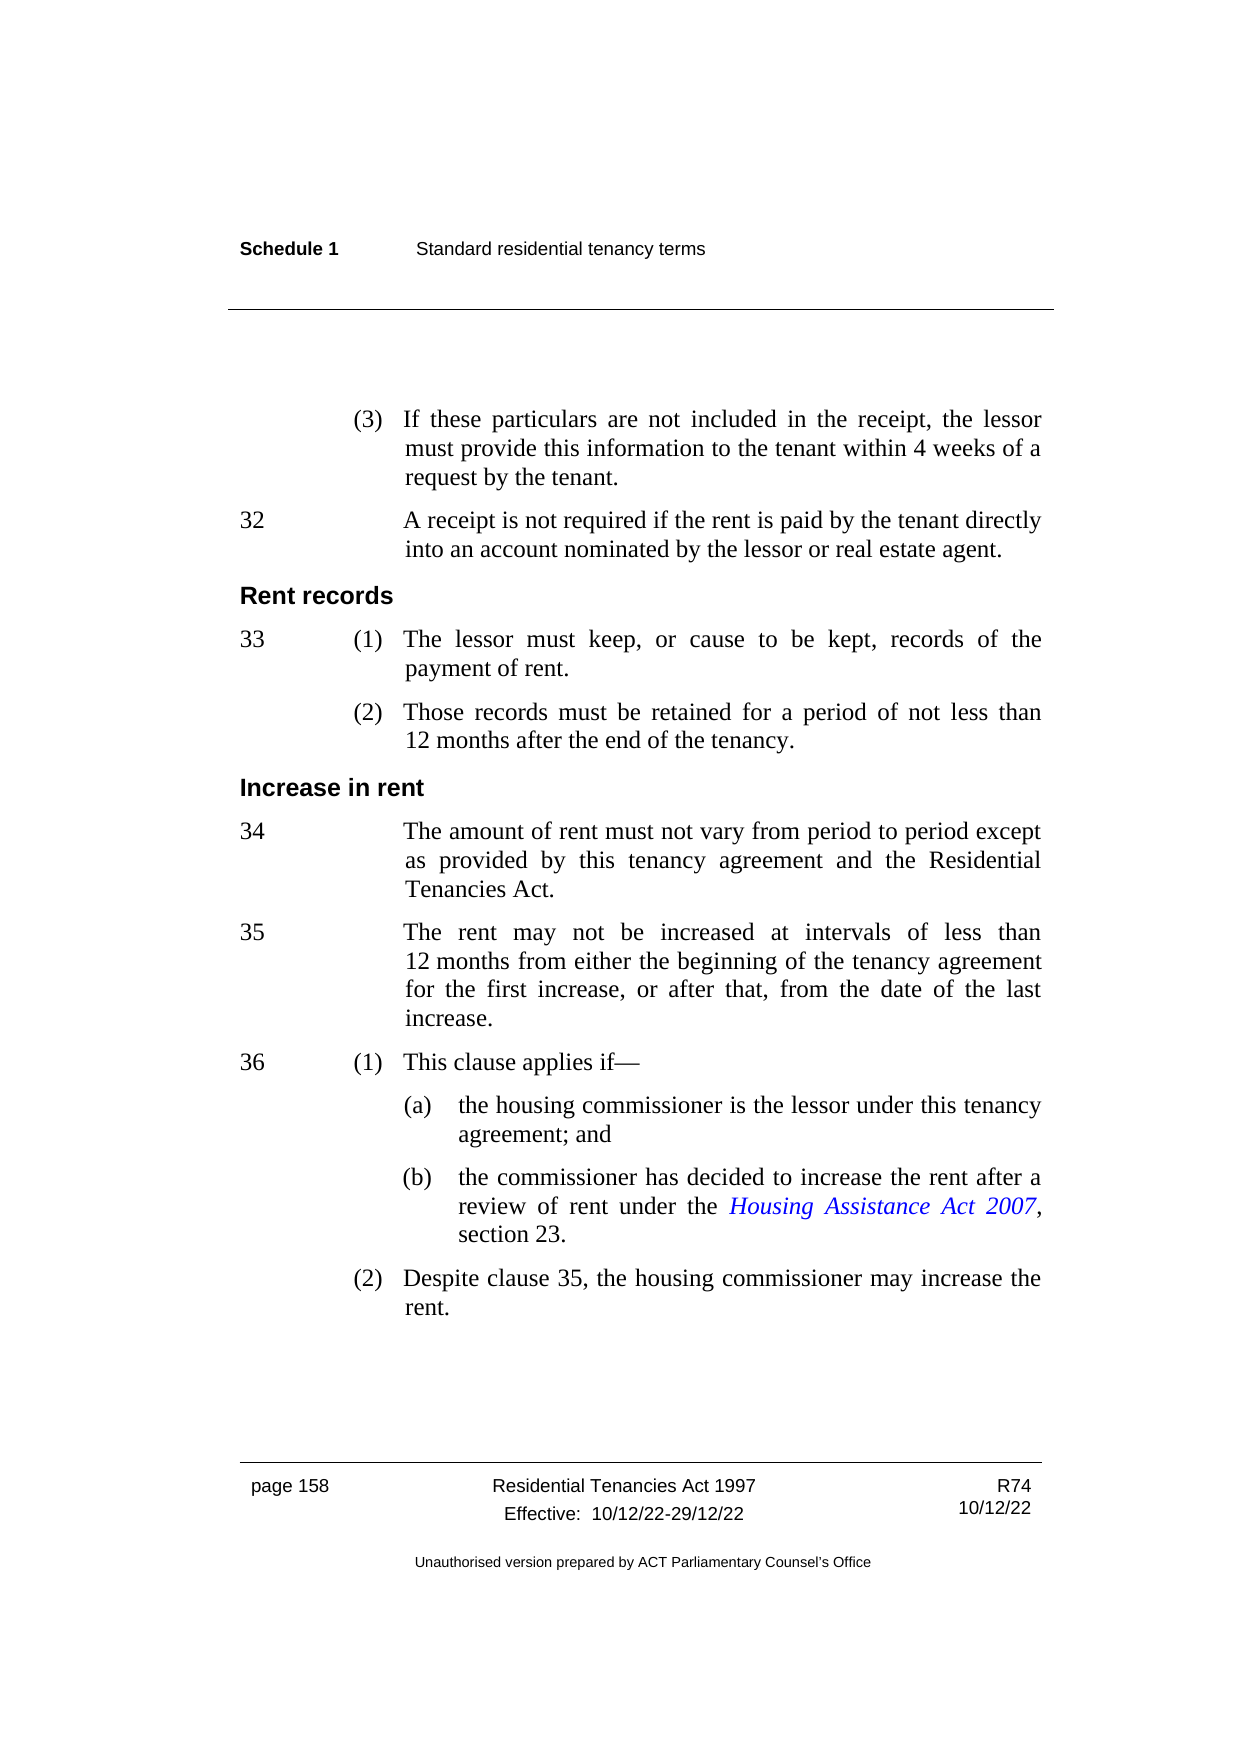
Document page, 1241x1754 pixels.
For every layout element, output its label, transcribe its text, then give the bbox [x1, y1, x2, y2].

text 32 A receipt is not required if the rent is paid by the tenant directly into an account nominated by the lessor or real estate agent. [239, 505, 1042, 562]
text Rent records [239, 581, 1042, 610]
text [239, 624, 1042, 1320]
text (3) If these particulars are not included in the receipt, the lessor must provide this information to the tenant within 4 weeks of a request by the tenant. [239, 404, 1042, 490]
